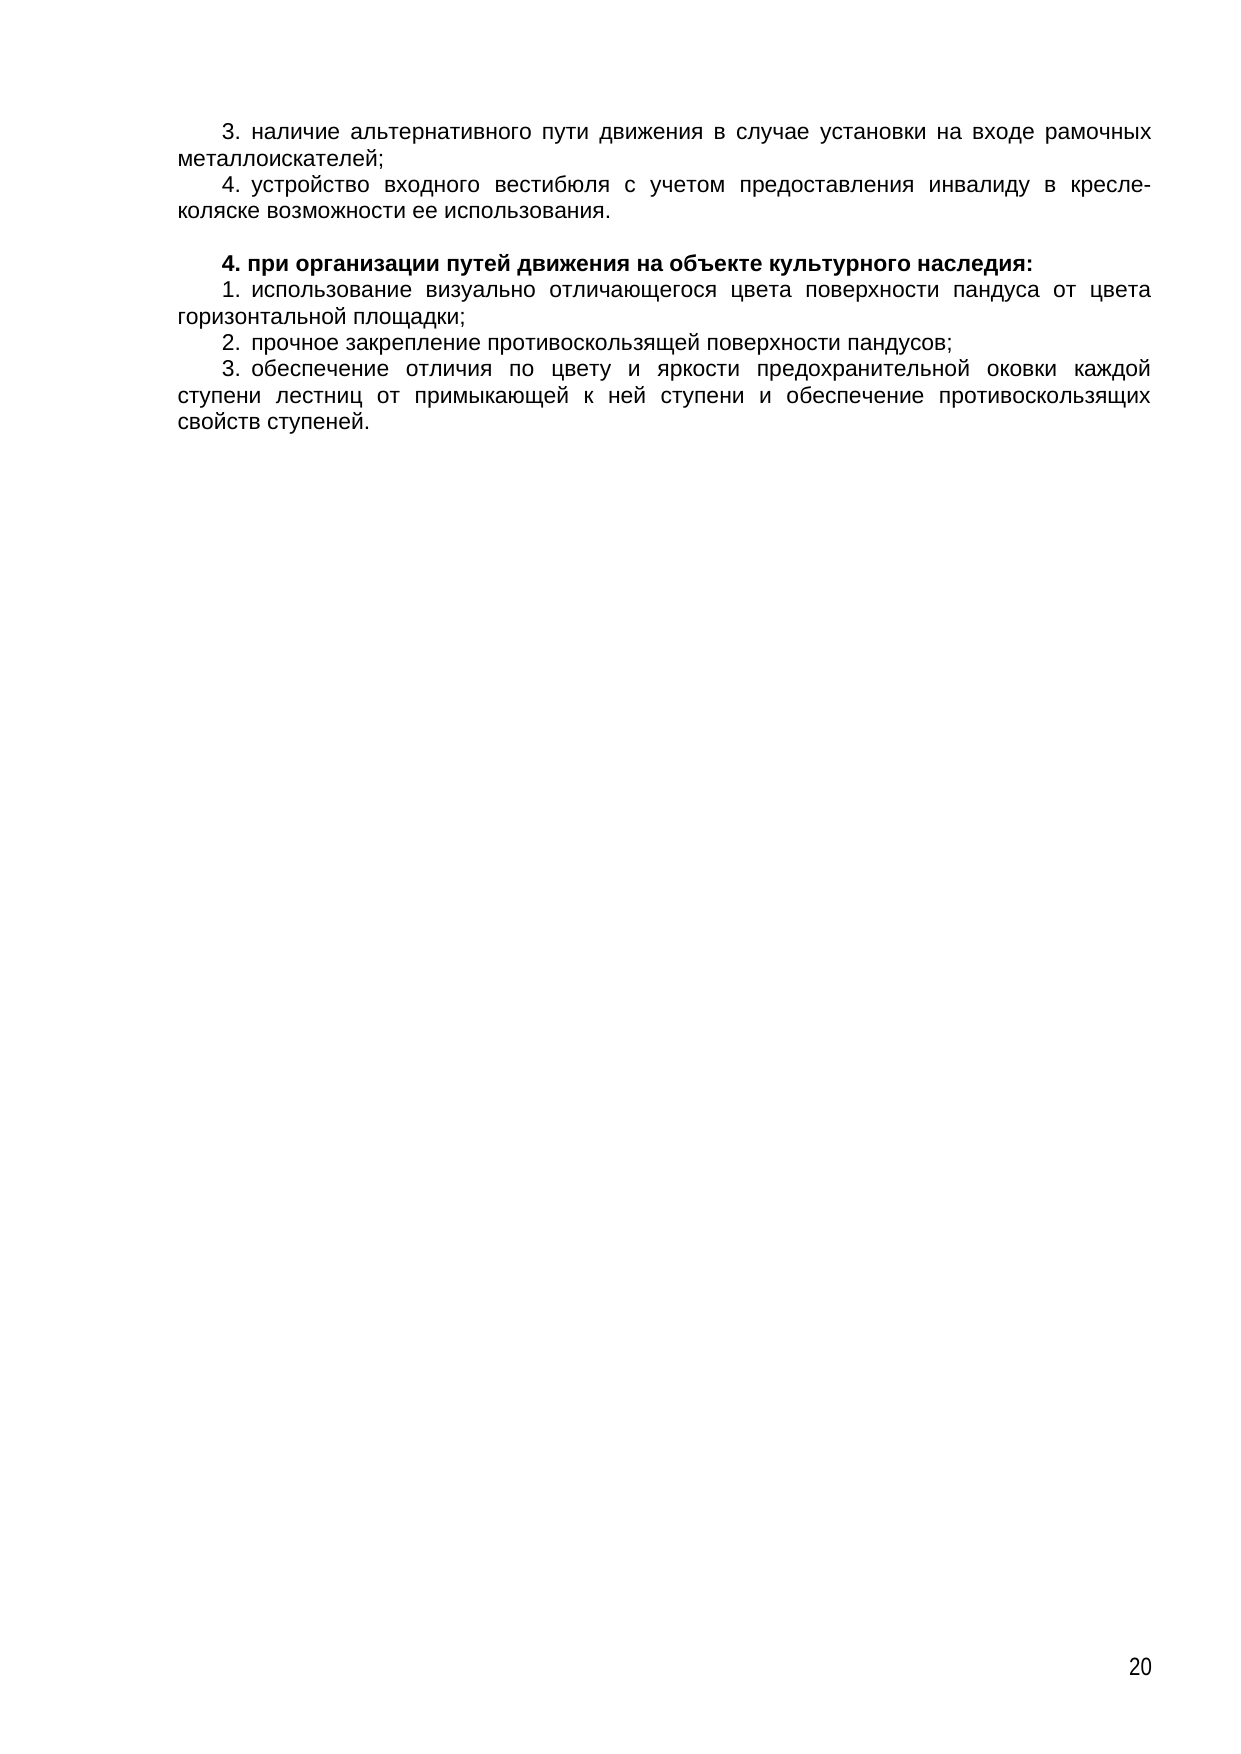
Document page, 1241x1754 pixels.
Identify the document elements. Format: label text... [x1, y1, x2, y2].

text 4. при организации путей движения на объекте культурного наследия: [177, 250, 1152, 276]
text 2. прочное закрепление противоскользящей поверхности пандусов; [177, 329, 1152, 355]
text 3. обеспечение отличия по цвету и яркости предохранительной оковки каждой ступени лестниц от примыкающей к ней ступени и обеспечение противоскользящих свойств ступеней. [177, 355, 1152, 434]
text 1. использование визуально отличающегося цвета поверхности пандуса от цвета горизонтальной площадки; [177, 276, 1152, 329]
text 3. наличие альтернативного пути движения в случае установки на входе рамочных металлоискателей; [177, 118, 1152, 171]
text 4. устройство входного вестибюля с учетом предоставления инвалиду в кресле-коляске возможности ее использования. [177, 171, 1152, 223]
